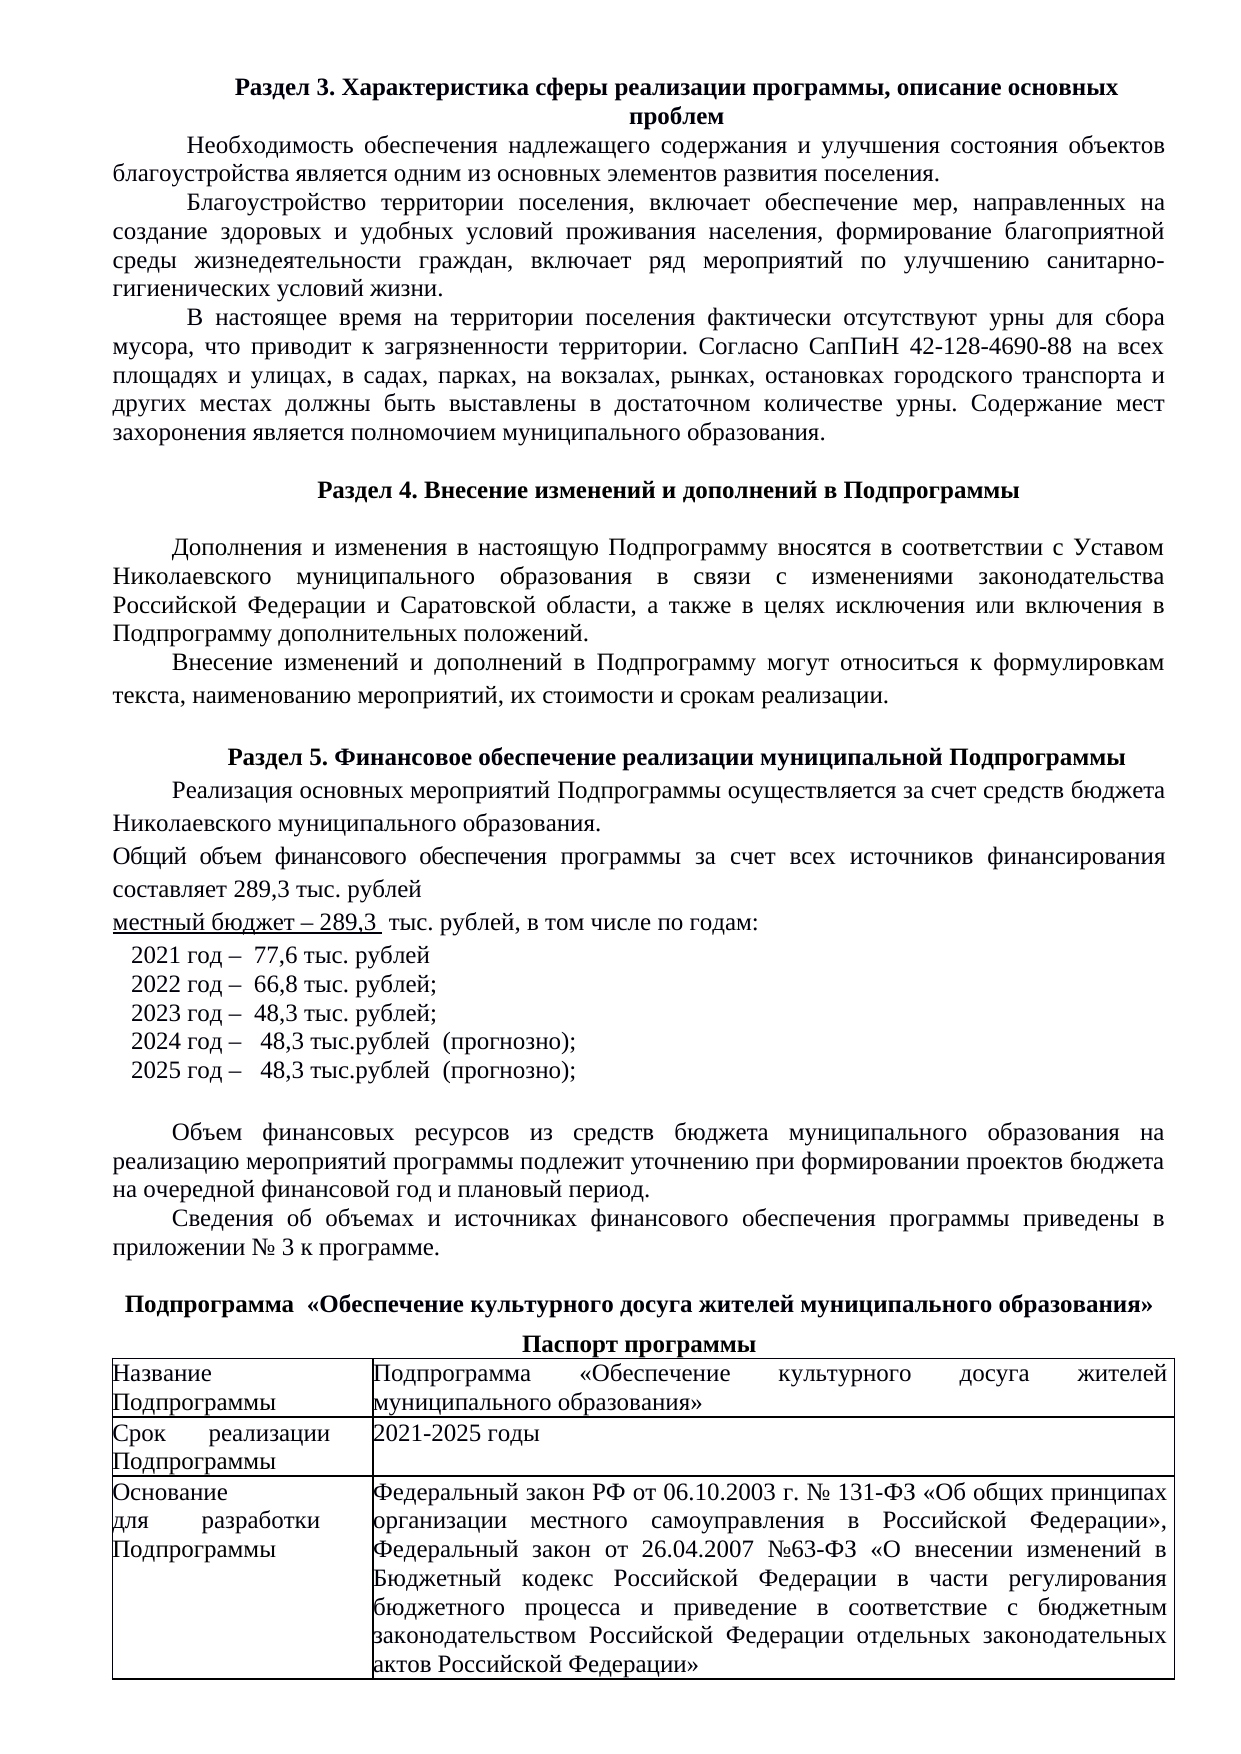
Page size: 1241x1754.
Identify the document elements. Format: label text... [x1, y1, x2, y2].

text Внесение изменений и дополнений в Подпрограмму могут относиться к формулировкам текста, наименованию мероприятий, их стоимости и срокам реализации. [112, 647, 1166, 709]
table_cell Основание для разработки Подпрограммы [113, 1477, 372, 1678]
text Дополнения и изменения в настоящую Подпрограмму вносятся в соответствии с Уставом Николаевского муниципального образования в связи с изменениями законодательства Российской Федерации и Саратовской области, а также в целях исключения или включения в Подпрограмму дополнительных положений. [112, 532, 1166, 647]
list Раздел 3. Характеристика сферы реализации программы, описание основных проблем [187, 72, 1166, 130]
list Сведения об объемах и источниках финансового обеспечения программы приведены в приложении № 3 к программе. [112, 1203, 1166, 1261]
table_cell 2021-2025 годы [374, 1418, 1174, 1475]
text 2021 год – 77,6 тыс. рублей [112, 940, 1166, 969]
text 2022 год – 66,8 тыс. рублей; [112, 969, 1166, 998]
table_cell Федеральный закон РФ от 06.10.2003 г. № 131-ФЗ «Об общих принципах организации местного самоуправления в Российской Федерации», Федеральный закон от 26.04.2007 №63-ФЗ «О внесении изменений в Бюджетный кодекс Российской Федерации в части регулирования бюджетного процесса и приведение в соответствие с бюджетным законодательством Российской Федерации отдельных законодательных актов Российской Федерации» [374, 1477, 1174, 1678]
text 2024 год – 48,3 тыс.рублей (прогнозно); [112, 1026, 1166, 1055]
list Раздел 5. Финансовое обеспечение реализации муниципальной Подпрограммы [187, 742, 1166, 771]
list Объем финансовых ресурсов из средств бюджета муниципального образования на реализацию мероприятий программы подлежит уточнению при формировании проектов бюджета на очередной финансовой год и плановый период. [112, 1117, 1166, 1203]
text Паспорт программы [112, 1322, 1166, 1357]
list Реализация основных мероприятий Подпрограммы осуществляется за счет средств бюджета Николаевского муниципального образования. [112, 775, 1166, 837]
text Подпрограмма «Обеспечение культурного досуга жителей муниципального образования» [112, 1289, 1166, 1318]
text Общий объем финансового обеспечения программы за счет всех источников финансирования составляет 289,3 тыс. рублей [112, 841, 1166, 903]
table_header Название Подпрограммы [113, 1359, 372, 1416]
text Благоустройство территории поселения, включает обеспечение мер, направленных на создание здоровых и удобных условий проживания населения, формирование благоприятной среды жизнедеятельности граждан, включает ряд мероприятий по улучшению санитарно-гигиенических условий жизни. [112, 187, 1166, 302]
text местный бюджет – 289,3 тыс. рублей, в том числе по годам: [112, 907, 1166, 936]
table_cell Срок реализации Подпрограммы [113, 1418, 372, 1475]
text Раздел 4. Внесение изменений и дополнений в Подпрограммы [112, 475, 1166, 503]
table_header Подпрограмма «Обеспечение культурного досуга жителей муниципального образования» [374, 1359, 1174, 1416]
text 2025 год – 48,3 тыс.рублей (прогнозно); [112, 1055, 1166, 1084]
text В настоящее время на территории поселения фактически отсутствуют урны для сбора мусора, что приводит к загрязненности территории. Согласно СапПиН 42-128-4690-88 на всех площадях и улицах, в садах, парках, на вокзалах, рынках, остановках городского транспорта и других местах должны быть выставлены в достаточном количестве урны. Содержание мест захоронения является полномочием муниципального образования. [112, 302, 1166, 446]
text 2023 год – 48,3 тыс. рублей; [112, 998, 1166, 1026]
text Необходимость обеспечения надлежащего содержания и улучшения состояния объектов благоустройства является одним из основных элементов развития поселения. [112, 130, 1166, 187]
